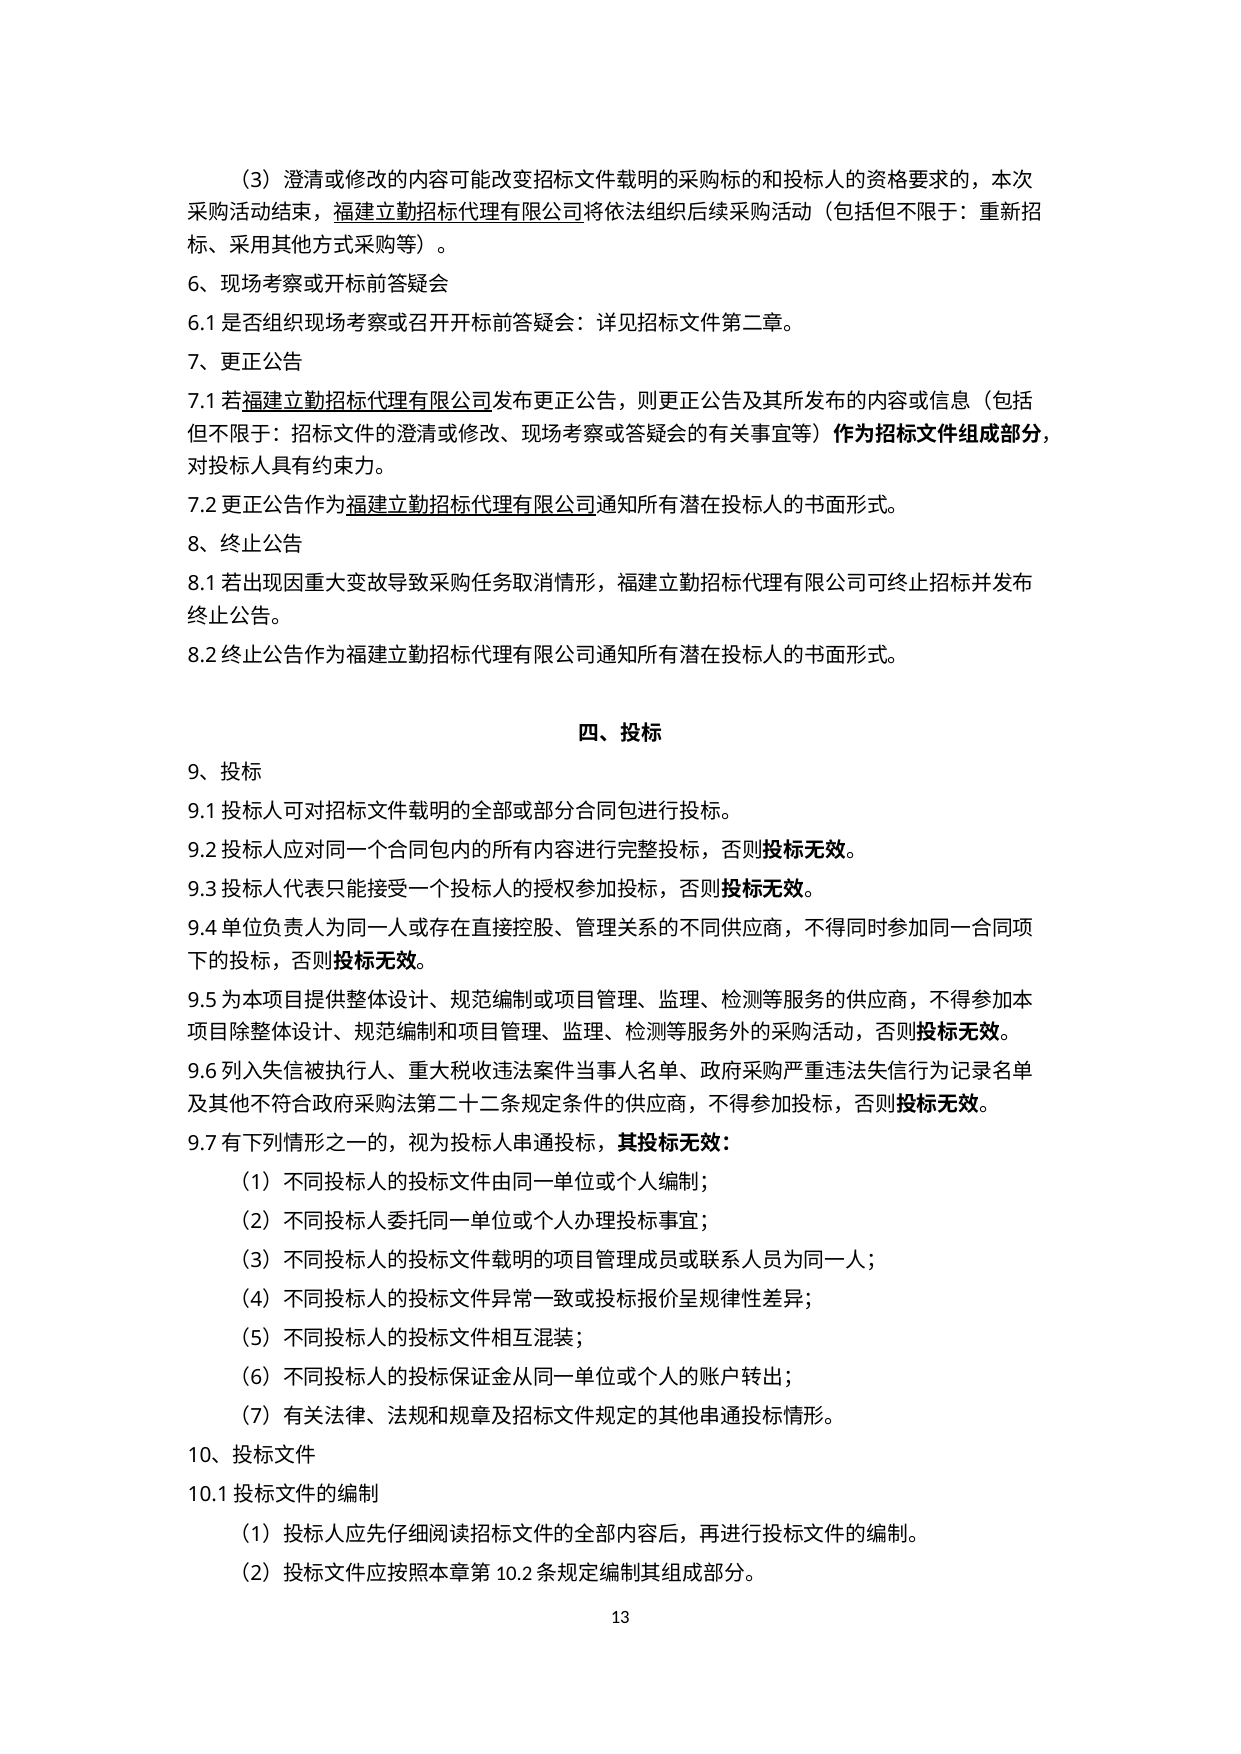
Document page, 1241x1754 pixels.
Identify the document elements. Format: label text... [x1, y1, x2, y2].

text 9.7有下列情形之一的，视为投标人串通投标，其投标无效： [187, 1125, 1053, 1158]
text 9、投标 [187, 754, 1053, 787]
text 9.5为本项目提供整体设计、规范编制或项目管理、监理、检测等服务的供应商，不得参加本项目除整体设计、规范编制和项目管理、监理、检测等服务外的采购活动，否则投标无效。 [187, 982, 1053, 1047]
text 9.2投标人应对同一个合同包内的所有内容进行完整投标，否则投标无效。 [187, 832, 1053, 865]
text （5）不同投标人的投标文件相互混装； [187, 1320, 1053, 1353]
text （6）不同投标人的投标保证金从同一单位或个人的账户转出； [187, 1359, 1053, 1392]
text （2）不同投标人委托同一单位或个人办理投标事宜； [187, 1203, 1053, 1236]
text 9.1投标人可对招标文件载明的全部或部分合同包进行投标。 [187, 793, 1053, 826]
text 四、投标 [187, 715, 1053, 748]
text 8.1若出现因重大变故导致采购任务取消情形，福建立勤招标代理有限公司可终止招标并发布终止公告。 [187, 565, 1053, 630]
text （2）投标文件应按照本章第10.2条规定编制其组成部分。 [187, 1555, 1053, 1587]
text （3）澄清或修改的内容可能改变招标文件载明的采购标的和投标人的资格要求的，本次采购活动结束，福建立勤招标代理有限公司将依法组织后续采购活动（包括但不限于：重新招标、采用其他方式采购等）。 [187, 162, 1053, 259]
text 10、投标文件 [187, 1438, 1053, 1470]
text （1）投标人应先仔细阅读招标文件的全部内容后，再进行投标文件的编制。 [187, 1516, 1053, 1548]
text 6.1是否组织现场考察或召开开标前答疑会：详见招标文件第二章。 [187, 305, 1053, 338]
text 7.1若福建立勤招标代理有限公司发布更正公告，则更正公告及其所发布的内容或信息（包括但不限于：招标文件的澄清或修改、现场考察或答疑会的有关事宜等）作为招标文件组成部分，对投标人具有约束力。 [187, 383, 1053, 481]
text 8、终止公告 [187, 526, 1053, 559]
text （4）不同投标人的投标文件异常一致或投标报价呈规律性差异； [187, 1281, 1053, 1314]
text 8.2终止公告作为福建立勤招标代理有限公司通知所有潜在投标人的书面形式。 [187, 637, 1053, 669]
text （1）不同投标人的投标文件由同一单位或个人编制； [187, 1164, 1053, 1197]
text 10.1投标文件的编制 [187, 1477, 1053, 1509]
text 6、现场考察或开标前答疑会 [187, 266, 1053, 298]
text （7）有关法律、法规和规章及招标文件规定的其他串通投标情形。 [187, 1398, 1053, 1431]
text 7.2更正公告作为福建立勤招标代理有限公司通知所有潜在投标人的书面形式。 [187, 487, 1053, 520]
text 7、更正公告 [187, 344, 1053, 377]
text （3）不同投标人的投标文件载明的项目管理成员或联系人员为同一人； [187, 1242, 1053, 1275]
text 9.6列入失信被执行人、重大税收违法案件当事人名单、政府采购严重违法失信行为记录名单及其他不符合政府采购法第二十二条规定条件的供应商，不得参加投标，否则投标无效。 [187, 1053, 1053, 1118]
text 9.3投标人代表只能接受一个投标人的授权参加投标，否则投标无效。 [187, 871, 1053, 904]
text 9.4单位负责人为同一人或存在直接控股、管理关系的不同供应商，不得同时参加同一合同项下的投标，否则投标无效。 [187, 910, 1053, 975]
